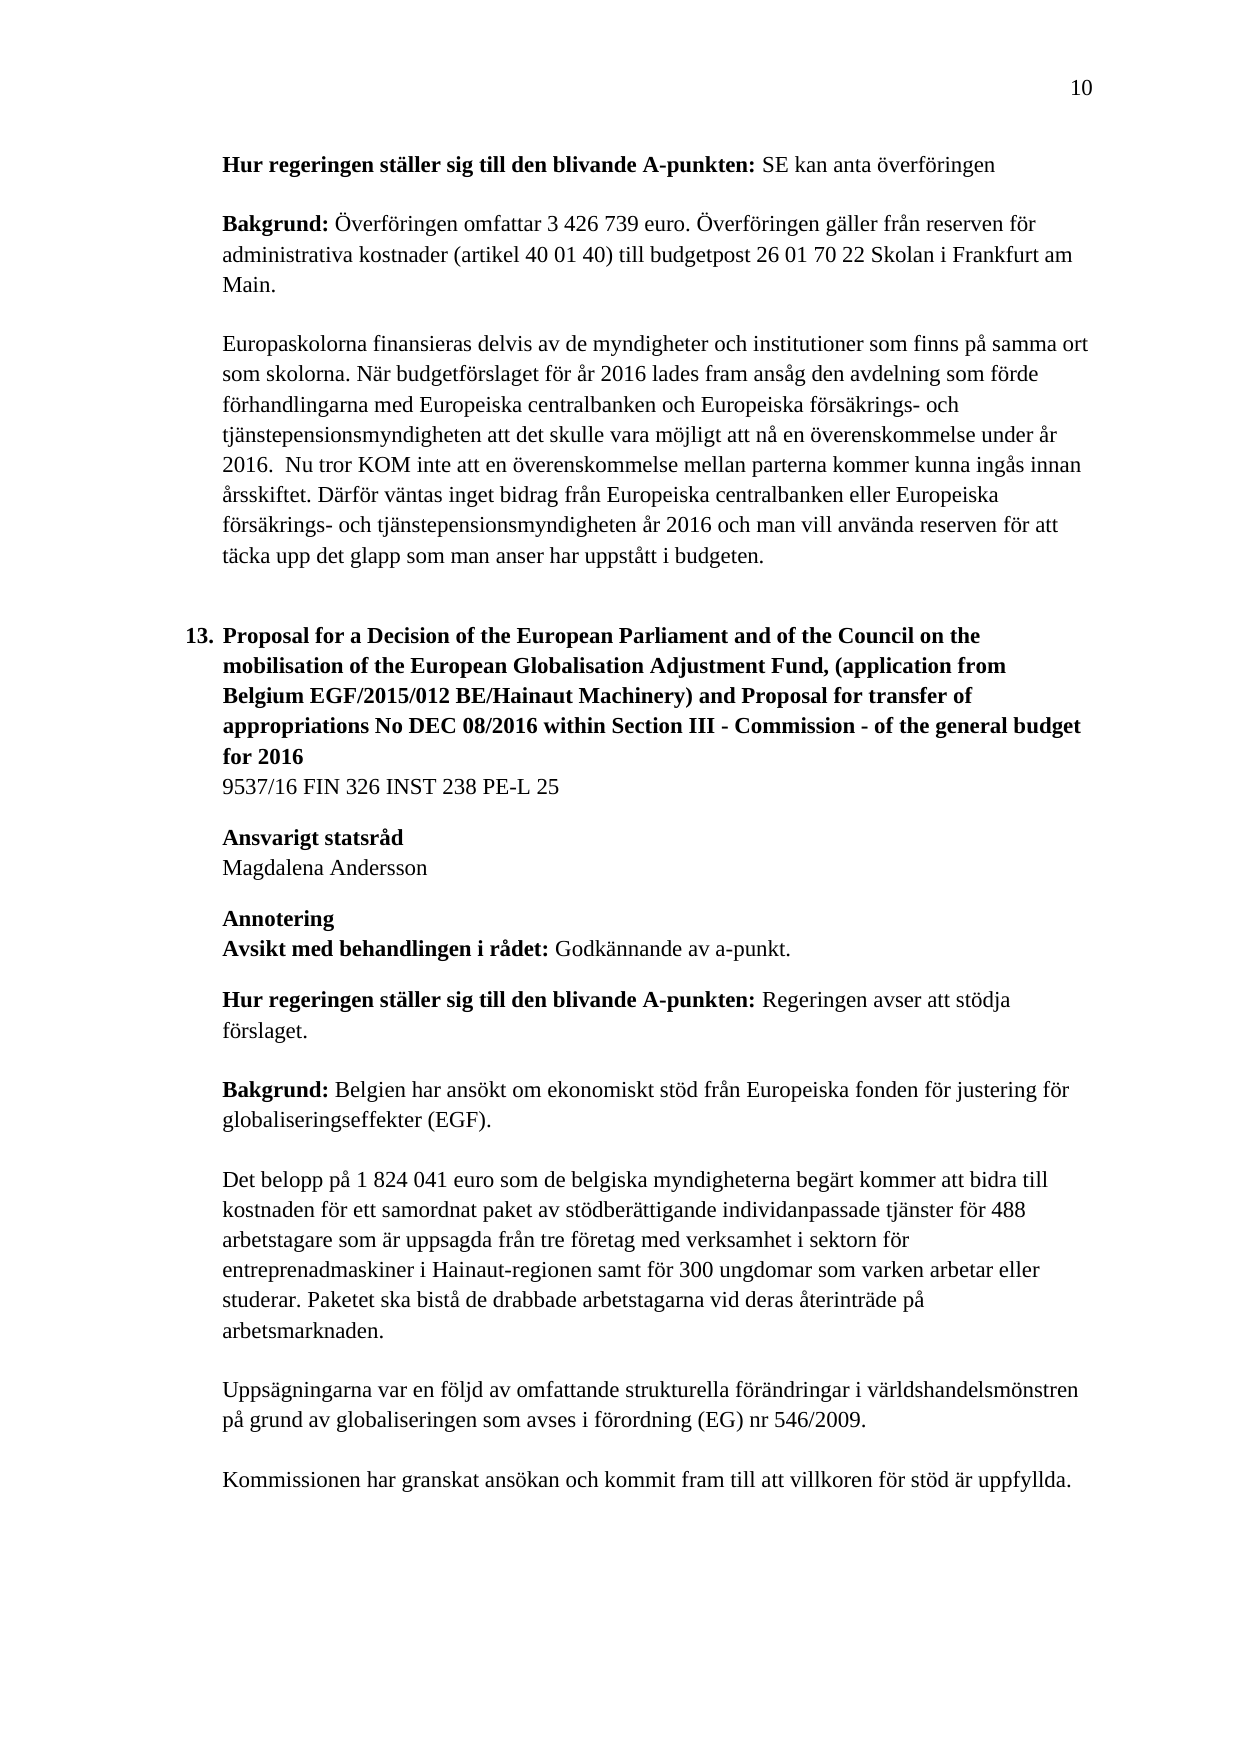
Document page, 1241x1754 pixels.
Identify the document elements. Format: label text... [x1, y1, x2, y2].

text Bakgrund: Belgien har ansökt om ekonomiskt stöd från Europeiska fonden för justering för globaliseringseffekter (EGF). [222, 1076, 1093, 1133]
text Europaskolorna finansieras delvis av de myndigheter och institutioner som finns på samma ort som skolorna. När budgetförslaget för år 2016 lades fram ansåg den avdelning som förde förhandlingarna med Europeiska centralbanken och Europeiska försäkrings- och tjänstepensionsmyndigheten att det skulle vara möjligt att nå en överenskommelse under år 2016. Nu tror KOM inte att en överenskommelse mellan parterna kommer kunna ingås innan årsskiftet. Därför väntas inget bidrag från Europeiska centralbanken eller Europeiska försäkrings- och tjänstepensionsmyndigheten år 2016 och man vill använda reserven för att täcka upp det glapp som man anser har uppstått i budgeten. [222, 330, 1093, 568]
text Bakgrund: Överföringen omfattar 3 426 739 euro. Överföringen gäller från reserven för administrativa kostnader (artikel 40 01 40) till budgetpost 26 01 70 22 Skolan i Frankfurt am Main. [222, 211, 1093, 297]
text Det belopp på 1 824 041 euro som de belgiska myndigheterna begärt kommer att bidra till kostnaden för ett samordnat paket av stödberättigande individanpassade tjänster för 488 arbetstagare som är uppsagda från tre företag med verksamhet i sektorn för entreprenadmaskiner i Hainaut-regionen samt för 300 ungdomar som varken arbetar eller studerar. Paketet ska bistå de drabbade arbetstagarna vid deras återinträde på arbetsmarknaden. [222, 1166, 1093, 1343]
text Ansvarigt statsråd Magdalena Andersson [222, 824, 1093, 881]
subtitle Proposal for a Decision of the European Parliament and of the Council on the mobilisation of the European Globalisation Adjustment Fund, (application from Belgium EGF/2015/012 BE/Hainaut Machinery) and Proposal for transfer of appropriations No DEC 08/2016 within Section III - Commission - of the general budget for 2016 [185, 622, 1093, 769]
text Hur regeringen ställer sig till den blivande A-punkten: SE kan anta överföringen [222, 151, 1093, 177]
text Annotering Avsikt med behandlingen i rådet: Godkännande av a-punkt. [222, 905, 1093, 962]
text Kommissionen har granskat ansökan och kommit fram till att villkoren för stöd är uppfyllda. [222, 1466, 1093, 1492]
text Uppsägningarna var en följd av omfattande strukturella förändringar i världshandelsmönstren på grund av globaliseringen som avses i förordning (EG) nr 546/2009. [222, 1376, 1093, 1433]
text 9537/16 FIN 326 INST 238 PE-L 25 [222, 773, 1093, 799]
text Hur regeringen ställer sig till den blivande A-punkten: Regeringen avser att stödja förslaget. [222, 987, 1093, 1043]
